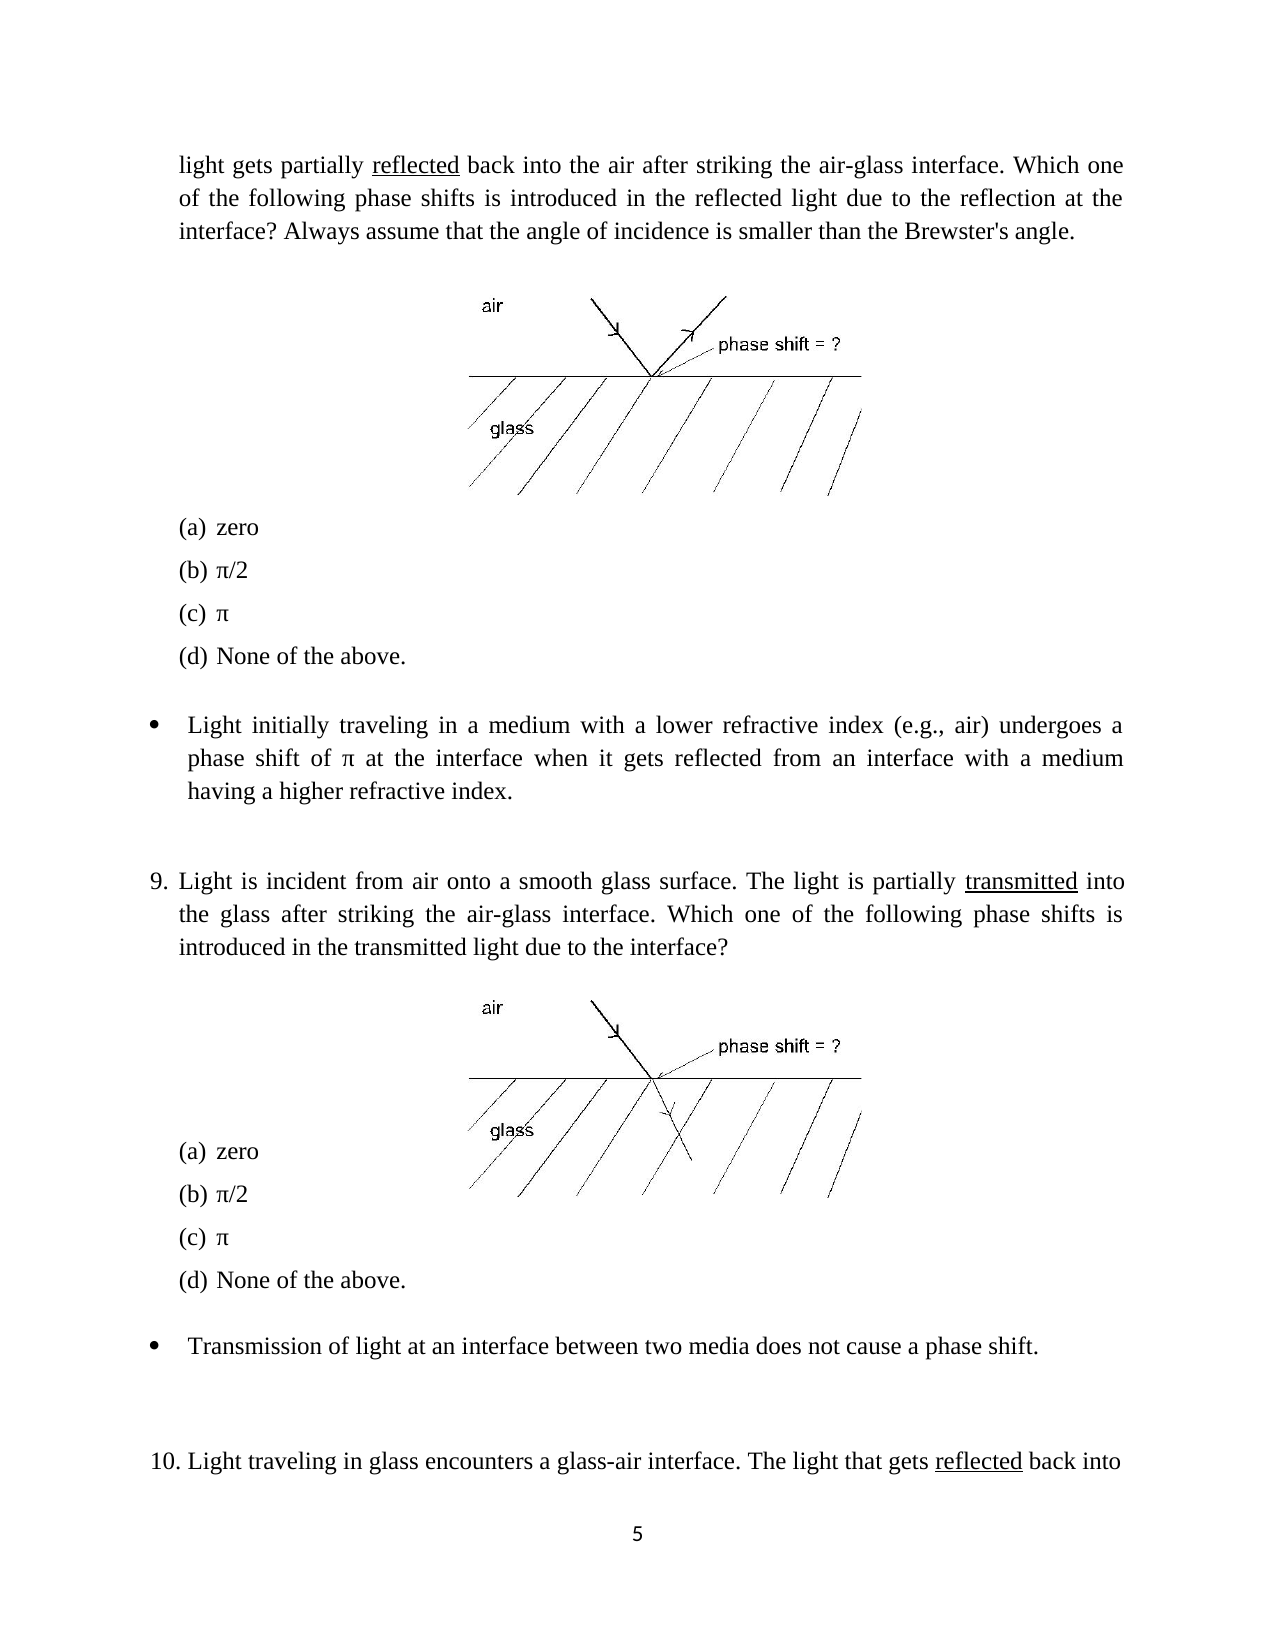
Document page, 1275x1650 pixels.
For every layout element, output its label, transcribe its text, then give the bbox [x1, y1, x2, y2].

list π [178, 1222, 1125, 1251]
list Light initially traveling in a medium with a lower refractive index (e.g., air) undergoes a phase shift of π at the interface when it gets reflected from an interface with a medium having a higher refractive index. [150, 710, 1125, 805]
list Light is incident from air onto a smooth glass surface. The light is partially transmitted into the glass after striking the air-glass interface. Which one of the following phase shifts is introduced in the transmitted light due to the interface? [150, 866, 1125, 961]
picture [467, 1165, 862, 1179]
list zero [178, 1136, 1125, 1165]
list None of the above. [178, 1266, 1125, 1294]
picture [467, 295, 862, 496]
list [150, 1446, 1125, 1475]
list None of the above. [178, 641, 1125, 670]
list π/2 [178, 555, 1125, 584]
list zero [178, 512, 1125, 541]
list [150, 150, 1125, 245]
picture [467, 1000, 862, 1136]
list Transmission of light at an interface between two media does not cause a phase shift. [150, 1331, 1125, 1360]
list π [178, 598, 1125, 627]
list π/2 [178, 1179, 1125, 1208]
